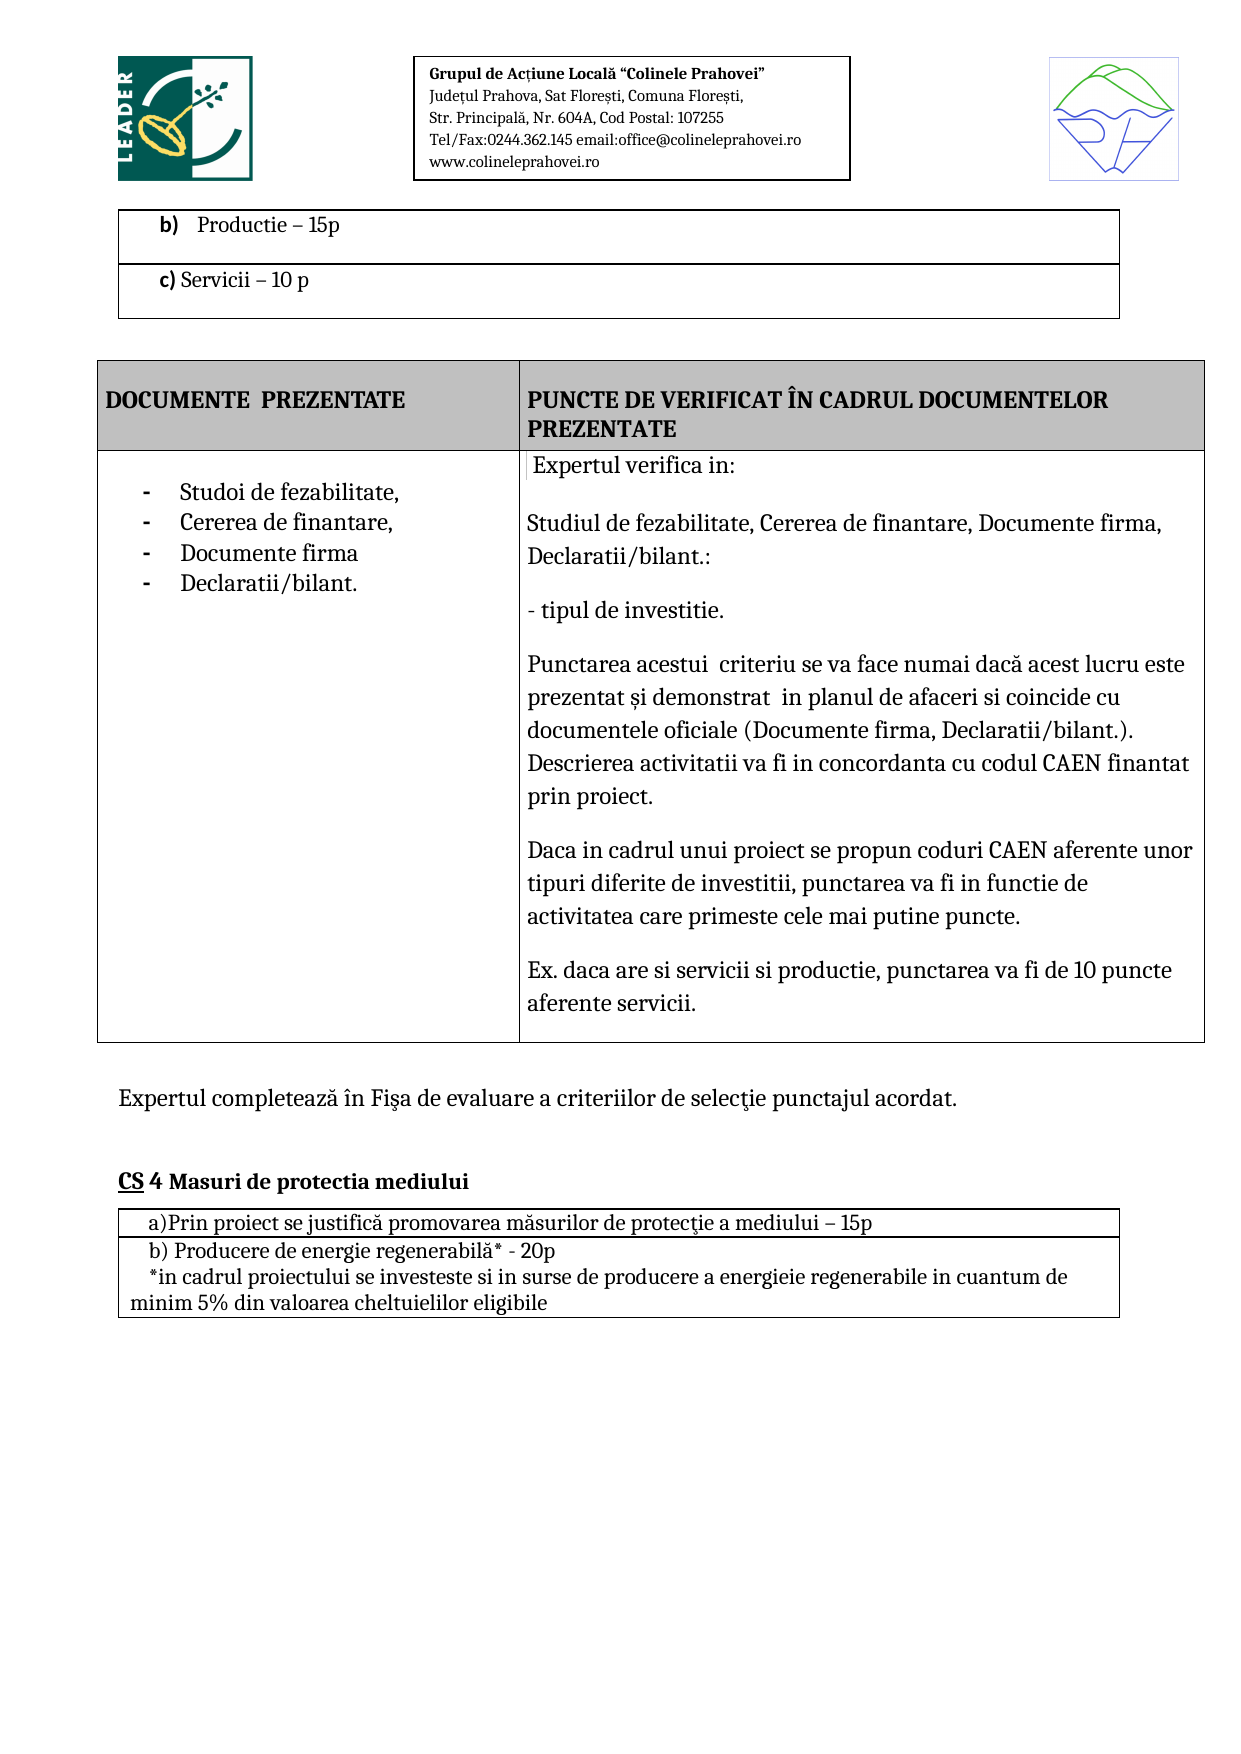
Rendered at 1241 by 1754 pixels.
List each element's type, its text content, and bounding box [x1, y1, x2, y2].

text Expertul completează în Fişa de evaluare a criteriilor de selecţie punctajul acordat. [118, 1084, 1181, 1113]
picture [1049, 57, 1179, 181]
table_cell b) Producere de energie regenerabilă* - 20p *in cadrul proiectului se investeste si in surse de producere a energieie regenerabile in cuantum de minim 5% din valoarea cheltuielilor eligibile [119, 1238, 1119, 1317]
table_cell Productie – 15p [119, 211, 1119, 263]
table_cell Servicii – 10 p [119, 265, 1119, 317]
picture [118, 56, 253, 181]
text CS 4 Masuri de protectia mediului [118, 1167, 1181, 1196]
table_cell Studoi de fezabilitate, Cererea de finantare, Documente firma Declaratii/bilant. [98, 451, 519, 1042]
table_header a)Prin proiect se justifică promovarea măsurilor de protecţie a mediului – 15p [119, 1210, 1119, 1236]
table_header PUNCTE DE VERIFICAT ÎN CADRUL DOCUMENTELOR PREZENTATE [520, 361, 1204, 450]
table_header DOCUMENTE PREZENTATE [98, 361, 519, 450]
table_cell Expertul verifica in: Studiul de fezabilitate, Cererea de finantare, Documente firma, Declaratii/bilant.: - tipul de investitie. Punctarea acestui criteriu se va face numai dacă acest lucru este prezentat şi demonstrat in planul de afaceri si coincide cu documentele oficiale (Documente firma, Declaratii/bilant.). Descrierea activitatii va fi in concordanta cu codul CAEN finantat prin proiect. Daca in cadrul unui proiect se propun coduri CAEN aferente unor tipuri diferite de investitii, punctarea va fi in functie de activitatea care primeste cele mai putine puncte. Ex. daca are si servicii si productie, punctarea va fi de 10 puncte aferente servicii. [520, 451, 1204, 1042]
